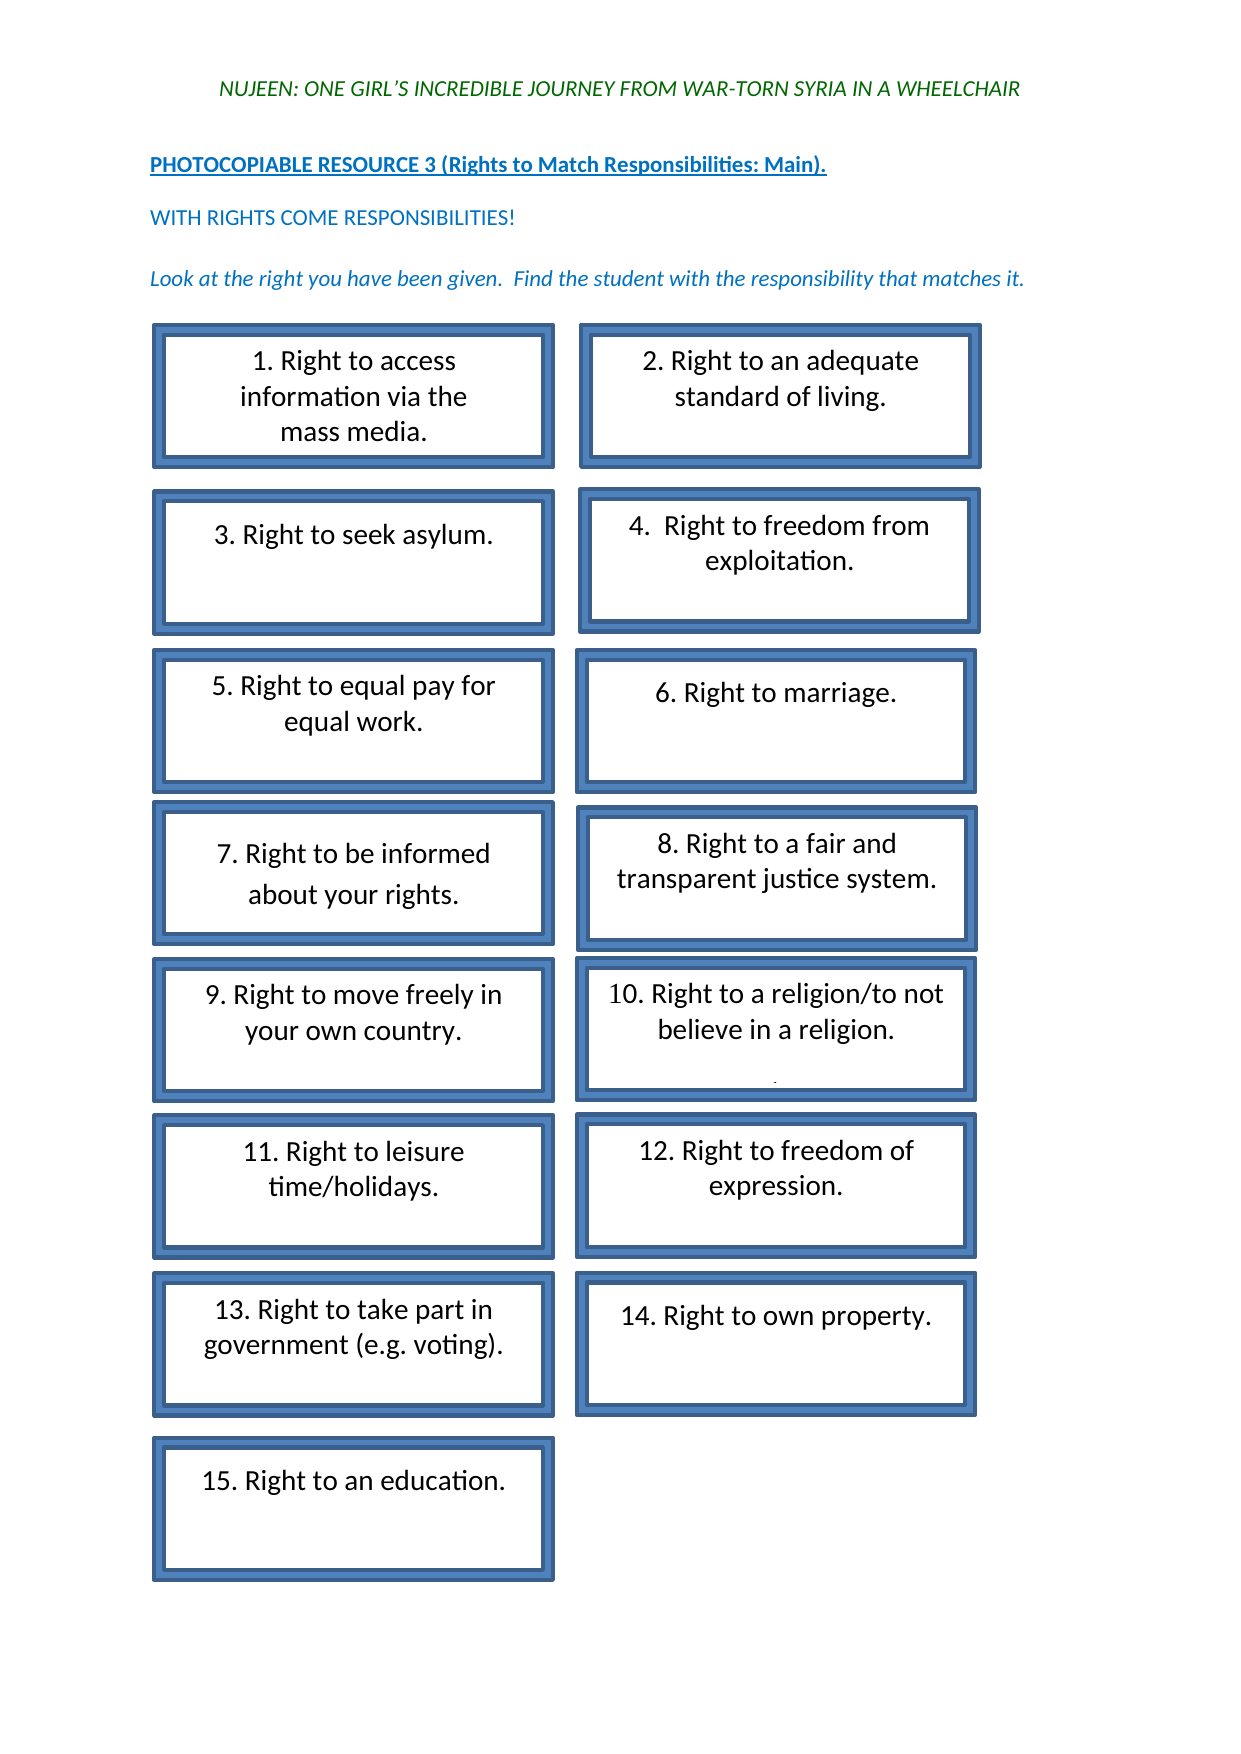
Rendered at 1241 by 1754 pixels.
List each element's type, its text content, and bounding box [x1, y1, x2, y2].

text Photocopiable Resource 3 (Rights to Match Responsibilities: Main). [150, 150, 1090, 178]
text Look at the right you have been given. Find the student with the responsibility that matches it. [150, 264, 1090, 292]
text WITH RIGHTS COME RESPONSIBILITIES! [150, 203, 1090, 231]
